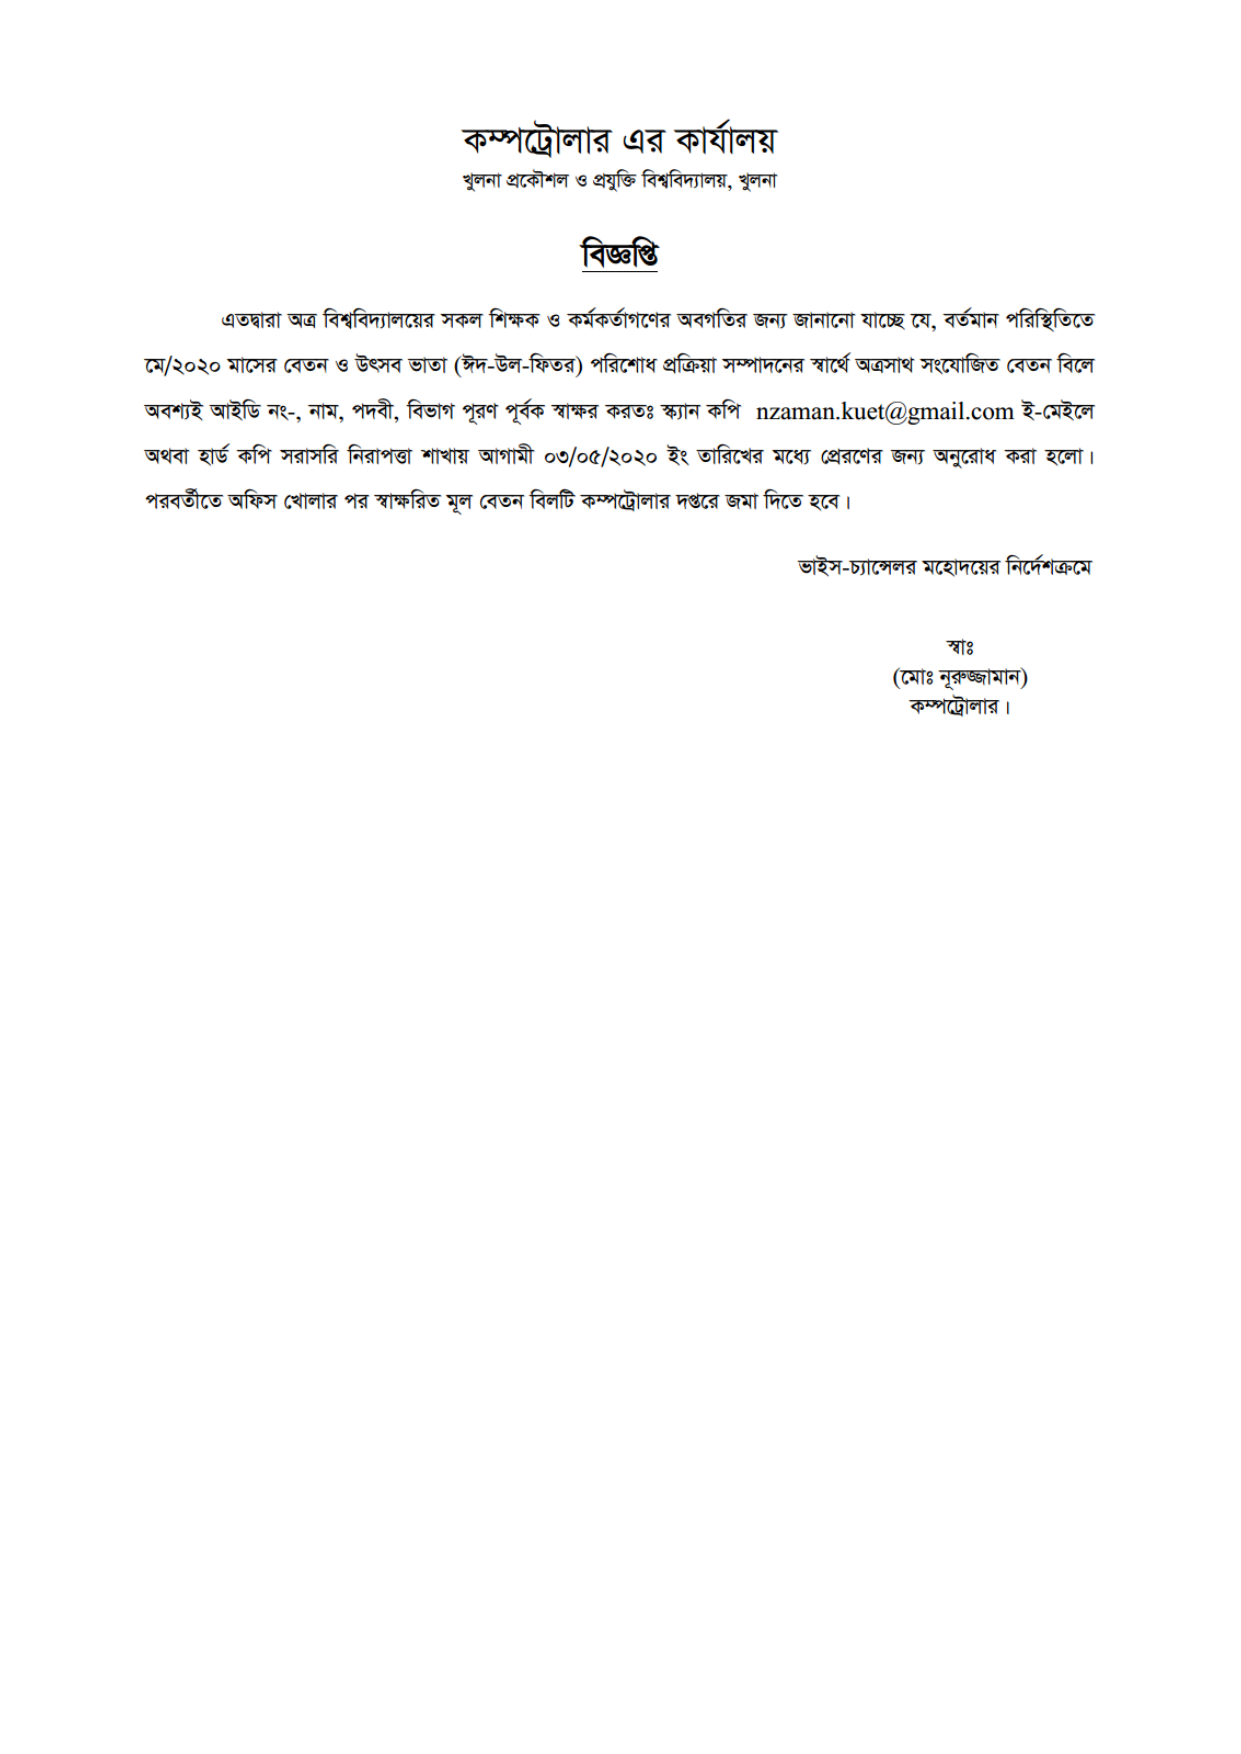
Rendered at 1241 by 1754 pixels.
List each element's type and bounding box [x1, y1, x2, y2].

picture [120, 90, 1121, 767]
